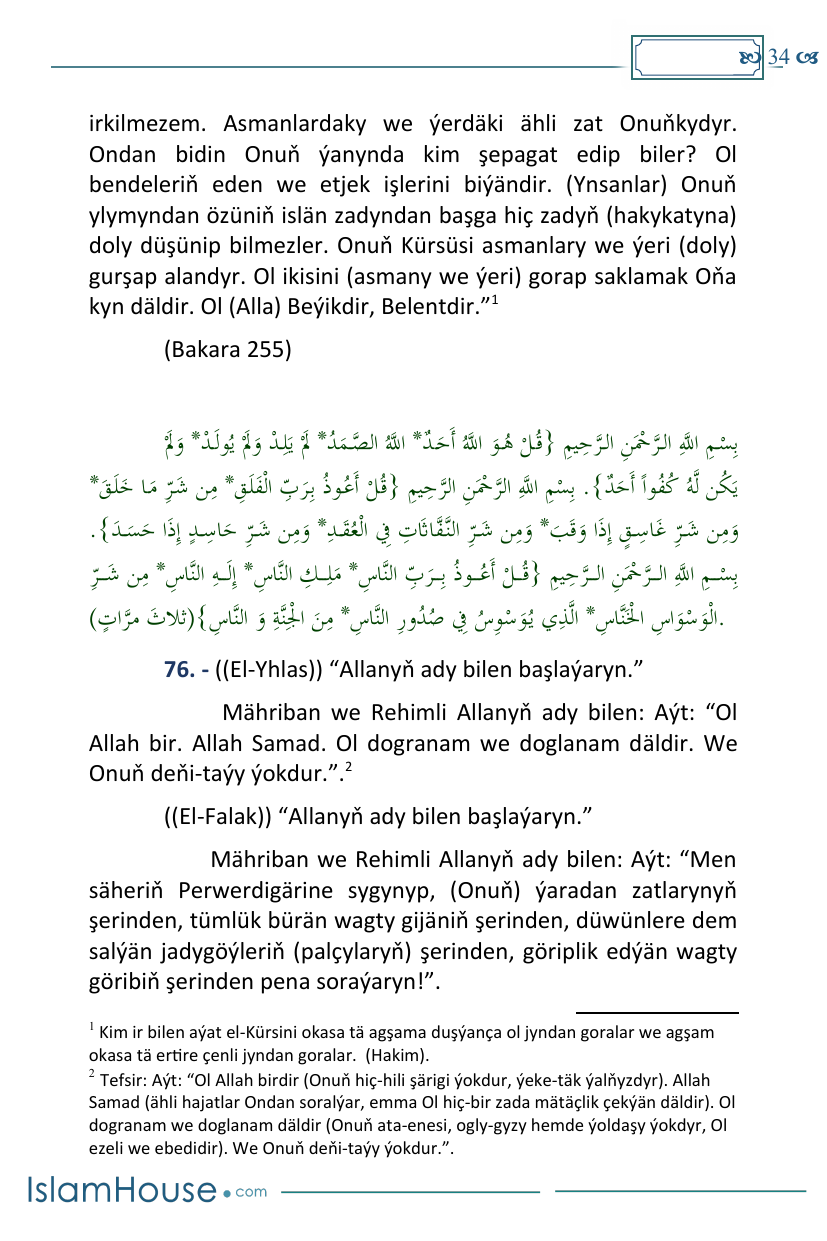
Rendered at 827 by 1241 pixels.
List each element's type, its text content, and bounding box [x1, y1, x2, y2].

text (Bakara 255) [89, 333, 738, 364]
text Mähriban we Rehimli Allanyň ady bilen: Aýt: “Ol Allah bir. Allah Samad. Ol dogranam we doglanam däldir. We Onuň deňi-taýy ýokdur.”. [89, 696, 738, 788]
text Mähriban we Rehimli Allanyň ady bilen: Aýt: “Men säheriň Perwerdigärine sygynyp, (Onuň) ýaradan zatlarynyň şerinden, tümlük bürän wagty gijäniň şerinden, düwünlere dem salýän jadygöýleriň (palçylaryň) şerinden, göriplik edýän wagty göribiň şerinden pena soraýaryn!”. [89, 843, 738, 996]
picture [548, 1170, 807, 1208]
text بِسْمِ اللَّهِ الرَّحْمَنِ الرَّحِيمِ {قُلْ هُوَ اللَّهُ أَحَدٌ* اللَّهُ الصَّمَدُ* لَمْ يَلِدْ وَلَمْ يُولَدْ* وَلَمْ يَكُن لَّهُ كُفُواً أَحَدٌ}. بِسْمِ اللَّهِ الرَّحْمَنِ الرَّحِيمِ {قُلْ أَعُوذُ بِرَبِّ الْفَلَقِ* مِن شَرِّ مَا خَلَقَ* وَمِن شَرِّ غَاسِقٍ إِذَا وَقَبَ* وَمِن شَرِّ النَّفَّاثَاتِ فِي الْعُقَدِ* وَمِن شَرِّ حَاسِدٍ إِذَا حَسَدَ}. بِسْمِ اللَّهِ الرَّحْمَنِ الرَّحِيمِ {قُلْ أَعُوذُ بِرَبِّ النَّاسِ* مَلِكِ النَّاسِ* إِلَهِ النَّاسِ* مِن شَرِّ الْوَسْوَاسِ الْخَنَّاسِ* الَّذِي يُوَسْوِسُ فِي صُدُورِ النَّاسِ* مِنَ الْجِنَّةِ وَ النَّاسِ}(ثلاثَ مرَّاتٍ). [89, 423, 738, 641]
picture [20, 1171, 541, 1209]
text ((El-Falak)) “Allanyň ady bilen başlaýaryn.” [89, 800, 738, 831]
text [89, 107, 738, 321]
text 76. - ((El-Yhlas)) “Allanyň ady bilen başlaýaryn.” [89, 653, 738, 684]
